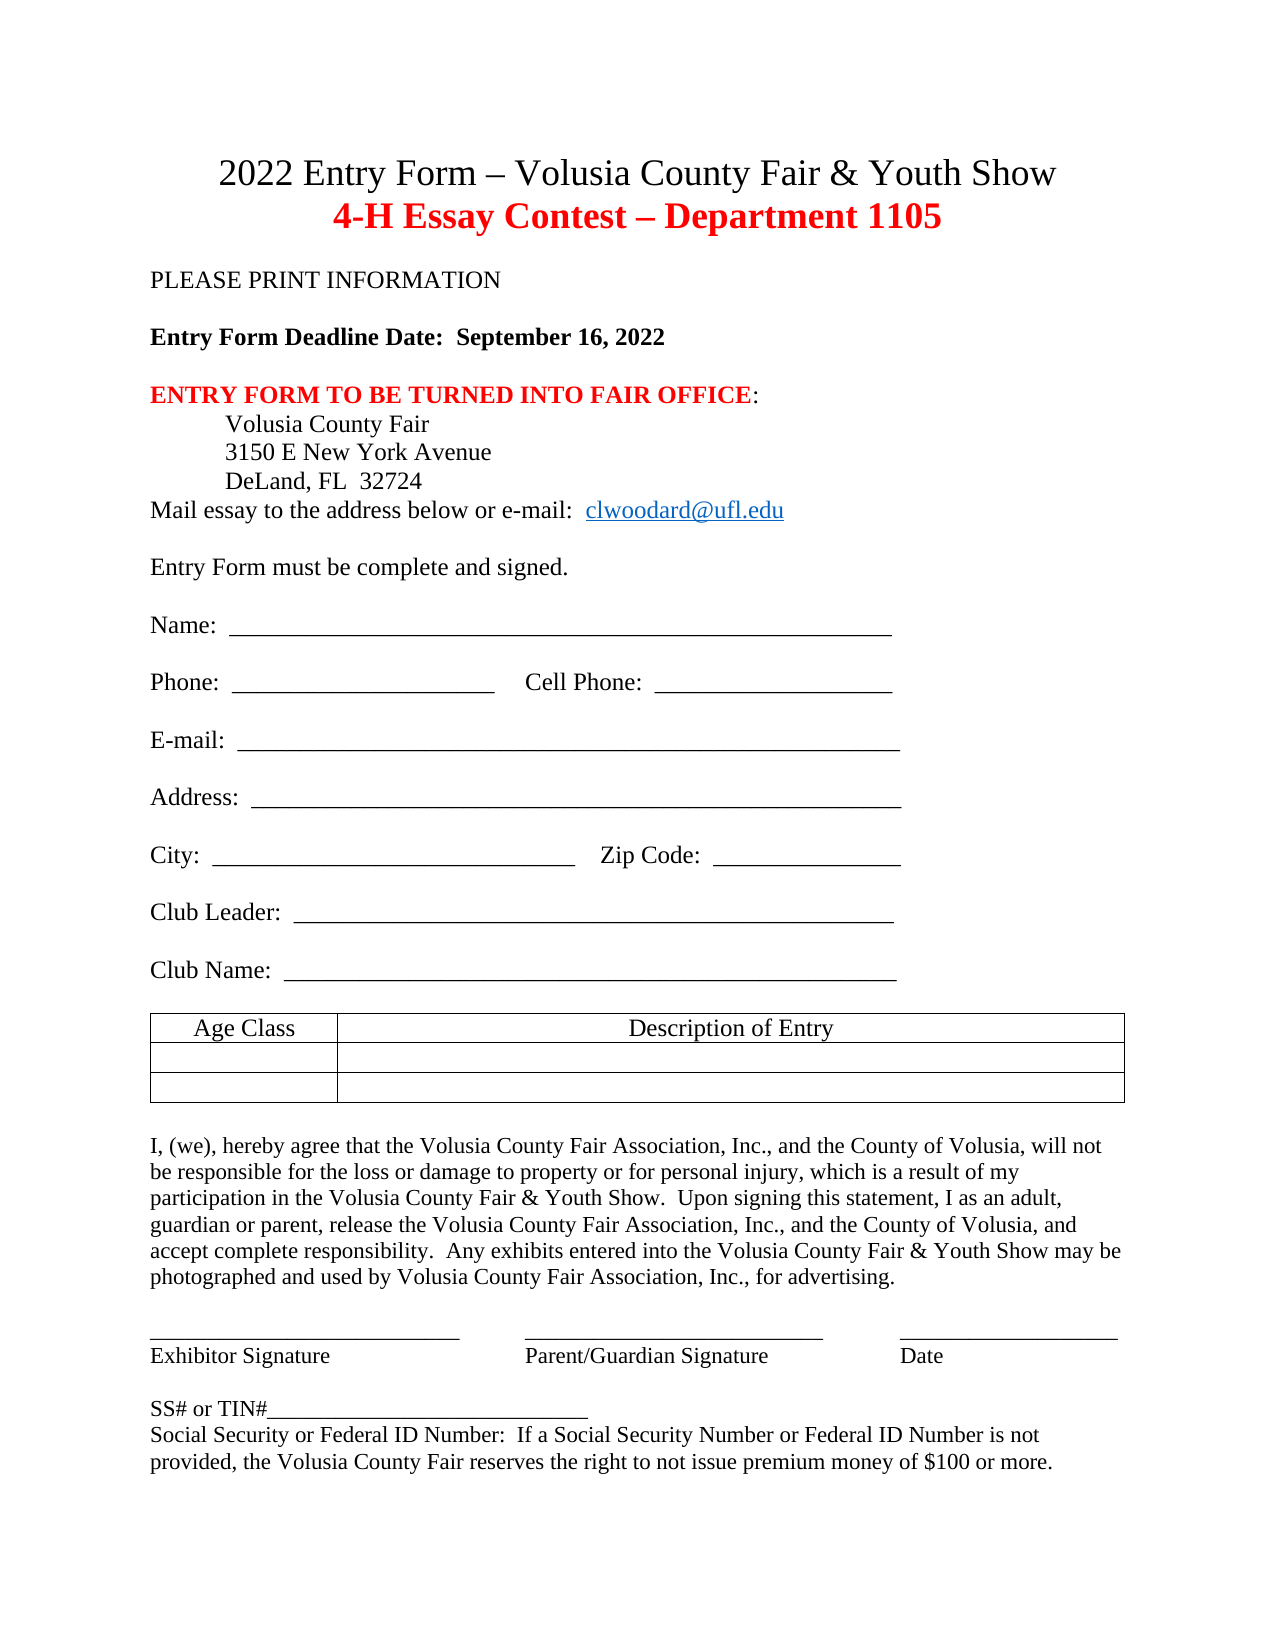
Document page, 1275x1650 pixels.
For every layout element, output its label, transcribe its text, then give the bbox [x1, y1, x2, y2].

table_header Age Class [151, 1014, 337, 1042]
text Entry Form must be complete and signed. [150, 552, 1125, 581]
text Exhibitor Signature Parent/Guardian Signature Date [150, 1342, 1125, 1369]
table_cell [151, 1043, 337, 1072]
text SS# or TIN#____________________________ [150, 1395, 1125, 1422]
text 2022 Entry Form – Volusia County Fair & Youth Show [150, 150, 1125, 193]
text Social Security or Federal ID Number: If a Social Security Number or Federal ID Number is not provided, the Volusia County Fair reserves the right to not issue premium money of $100 or more. [150, 1422, 1125, 1474]
text ENTRY FORM TO BE TURNED INTO FAIR OFFICE: [150, 380, 1125, 409]
text PLEASE PRINT INFORMATION [150, 265, 1125, 294]
text ___________________________ __________________________ ___________________ [150, 1316, 1125, 1342]
table_cell [151, 1073, 337, 1102]
text 4-H Essay Contest – Department 1105 [150, 193, 1125, 236]
text I, (we), hereby agree that the Volusia County Fair Association, Inc., and the County of Volusia, will not be responsible for the loss or damage to property or for personal injury, which is a result of my participation in the Volusia County Fair & Youth Show. Upon signing this statement, I as an adult, guardian or parent, release the Volusia County Fair Association, Inc., and the County of Volusia, and accept complete responsibility. Any exhibits entered into the Volusia County Fair & Youth Show may be photographed and used by Volusia County Fair Association, Inc., for advertising. [150, 1132, 1125, 1290]
text E-mail: _____________________________________________________ [150, 725, 1125, 754]
table_header Description of Entry [338, 1014, 1124, 1042]
text 3150 E New York Avenue [150, 437, 1125, 466]
text City: _____________________________ Zip Code: _______________ [150, 840, 1125, 869]
text Entry Form Deadline Date: September 16, 2022 [150, 322, 1125, 351]
text Address: ____________________________________________________ [150, 782, 1125, 811]
table_cell [338, 1043, 1124, 1072]
text Club Leader: ________________________________________________ [150, 897, 1125, 926]
text DeLand, FL 32724 [150, 466, 1125, 495]
table_cell [338, 1073, 1124, 1102]
text Club Name: _________________________________________________ [150, 955, 1125, 984]
text Volusia County Fair [150, 409, 1125, 437]
text Mail essay to the address below or e-mail: clwoodard@ufl.edu [150, 495, 1125, 524]
text Name: _____________________________________________________ [150, 610, 1125, 639]
text Phone: _____________________ Cell Phone: ___________________ [150, 667, 1125, 696]
